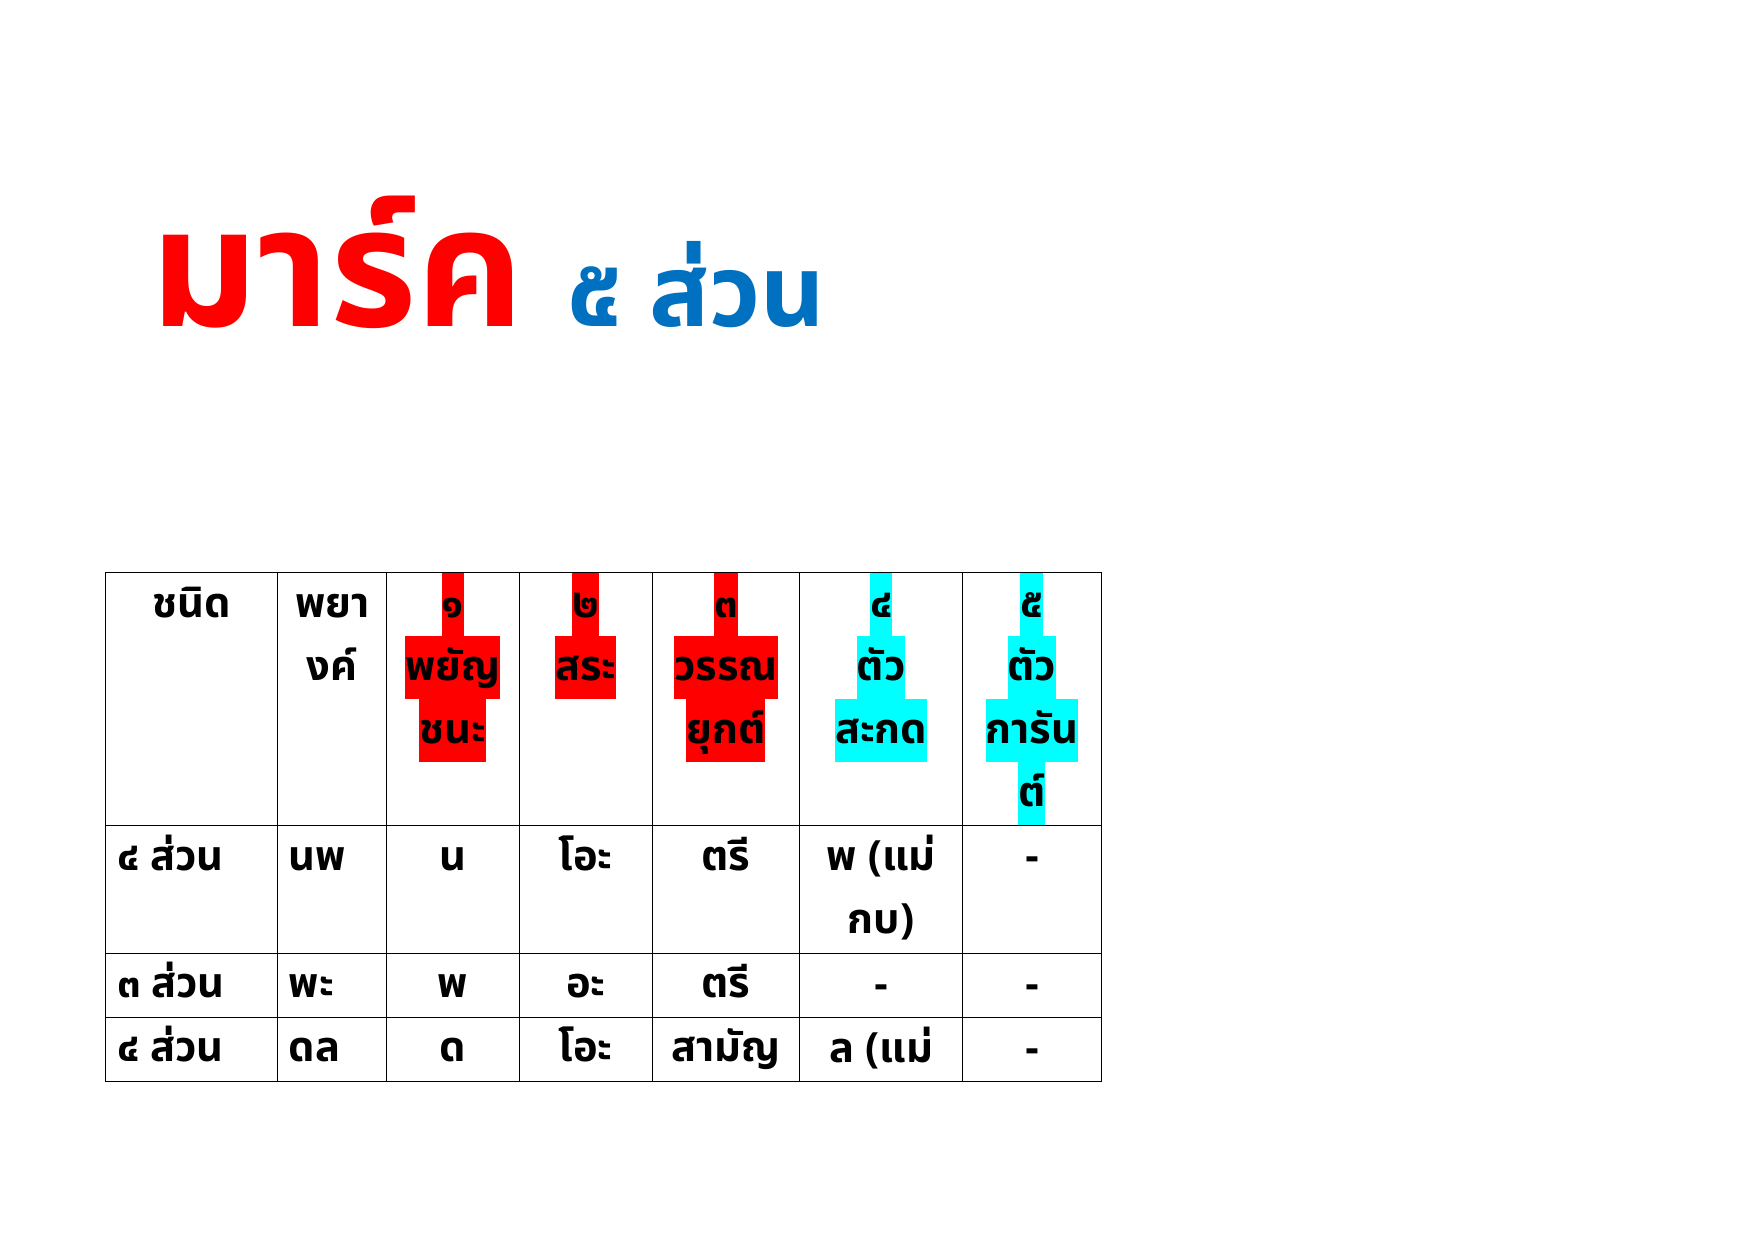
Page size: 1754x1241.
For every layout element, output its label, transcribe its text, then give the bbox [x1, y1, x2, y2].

table_cell ด [387, 1018, 519, 1081]
table_cell พ [387, 954, 519, 1017]
table_header ๓ วรรณยุกต์ [653, 573, 799, 825]
table_cell - [963, 1018, 1101, 1081]
text มาร์ค ๕ ส่วน [150, 150, 1604, 402]
table_header ๔ ตัวสะกด [800, 573, 962, 825]
table_cell ๔ ส่วน [106, 826, 277, 953]
table_cell ตรี [653, 954, 799, 1017]
table_cell - [800, 954, 962, 1017]
table_cell สามัญ [653, 1018, 799, 1081]
table_header พยางค์ [278, 573, 386, 825]
table_cell - [963, 826, 1101, 953]
table_cell โอะ [520, 826, 652, 953]
table_cell ตรี [653, 826, 799, 953]
table_header ๕ ตัวการันต์ [1043, 573, 1101, 825]
table_header ๕ ตัวการันต์ [963, 573, 1020, 825]
table_cell - [963, 954, 1101, 1017]
table_cell ๓ ส่วน [106, 954, 277, 1017]
table_cell พะ [278, 954, 386, 1017]
table_cell ๔ ส่วน [106, 1018, 277, 1081]
table_cell อะ [520, 954, 652, 1017]
table_cell ดล [278, 1018, 386, 1081]
table_header ชนิด [106, 573, 277, 825]
table_cell พ (แม่กบ) [800, 826, 962, 953]
table_cell น [387, 826, 519, 953]
table_header ๒ สระ [520, 573, 652, 825]
table_cell นพ [278, 826, 386, 953]
table_cell โอะ [520, 1018, 652, 1081]
table_cell ล (แม่กน) [800, 1018, 962, 1081]
table_header ๑ พยัญชนะ [387, 573, 519, 825]
